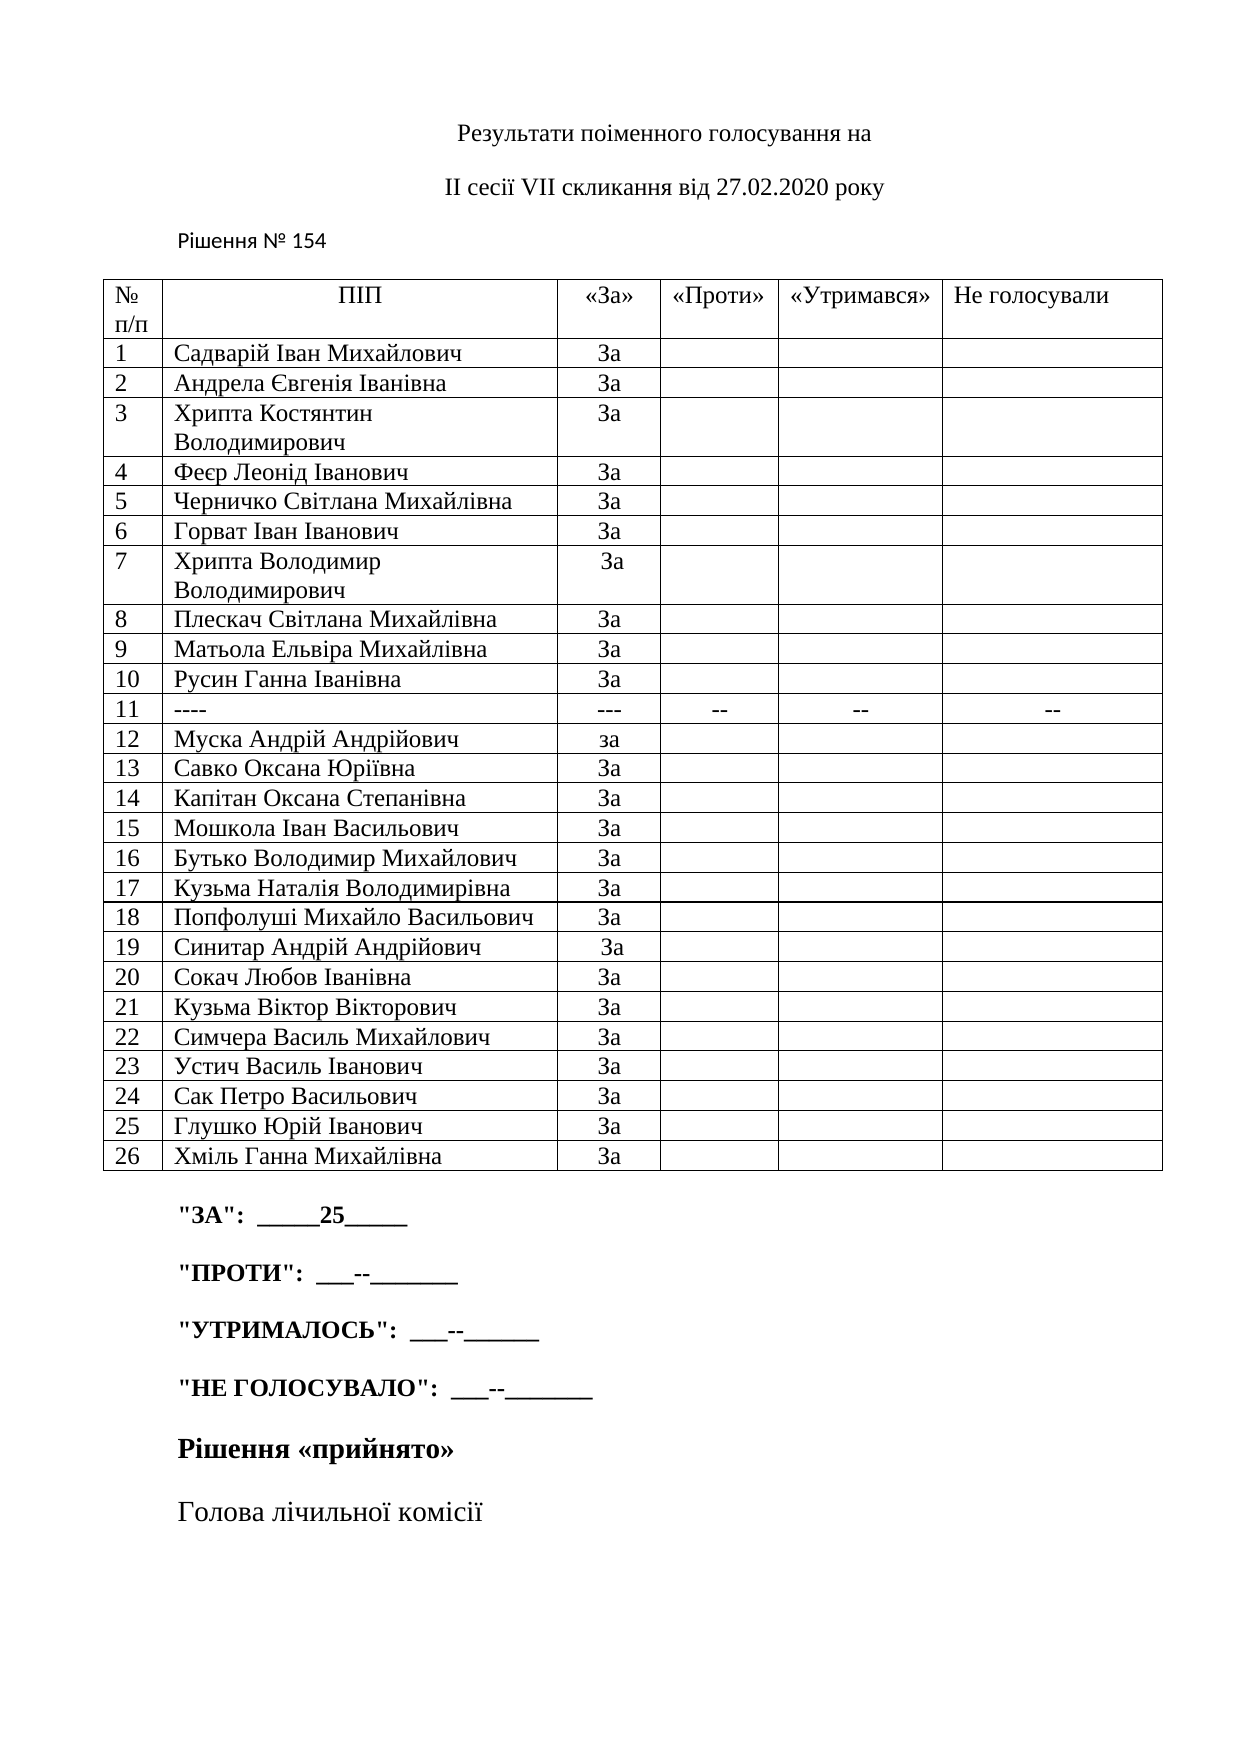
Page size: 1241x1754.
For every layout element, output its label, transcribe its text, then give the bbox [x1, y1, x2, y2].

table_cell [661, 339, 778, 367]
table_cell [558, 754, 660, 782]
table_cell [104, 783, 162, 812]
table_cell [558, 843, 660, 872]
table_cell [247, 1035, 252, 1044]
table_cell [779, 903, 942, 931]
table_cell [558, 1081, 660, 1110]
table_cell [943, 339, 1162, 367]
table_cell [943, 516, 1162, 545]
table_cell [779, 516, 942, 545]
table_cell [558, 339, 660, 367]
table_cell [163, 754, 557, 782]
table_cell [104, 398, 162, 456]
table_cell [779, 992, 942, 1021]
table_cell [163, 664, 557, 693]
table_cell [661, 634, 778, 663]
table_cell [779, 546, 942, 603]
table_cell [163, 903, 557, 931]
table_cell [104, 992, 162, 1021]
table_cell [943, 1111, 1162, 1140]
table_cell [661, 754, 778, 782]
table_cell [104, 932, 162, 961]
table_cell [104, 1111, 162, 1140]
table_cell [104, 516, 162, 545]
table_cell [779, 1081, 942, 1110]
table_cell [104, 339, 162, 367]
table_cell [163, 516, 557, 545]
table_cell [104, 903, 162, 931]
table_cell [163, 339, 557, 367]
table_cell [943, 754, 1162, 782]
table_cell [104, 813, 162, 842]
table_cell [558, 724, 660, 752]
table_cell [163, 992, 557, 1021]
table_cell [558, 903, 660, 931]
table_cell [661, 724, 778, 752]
text Результати поіменного голосування на [177, 118, 1152, 147]
text "ПРОТИ": ___--_______ [177, 1258, 1152, 1286]
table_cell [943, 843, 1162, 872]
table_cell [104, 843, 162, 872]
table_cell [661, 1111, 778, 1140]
text Рішення «прийнято» [177, 1431, 1152, 1465]
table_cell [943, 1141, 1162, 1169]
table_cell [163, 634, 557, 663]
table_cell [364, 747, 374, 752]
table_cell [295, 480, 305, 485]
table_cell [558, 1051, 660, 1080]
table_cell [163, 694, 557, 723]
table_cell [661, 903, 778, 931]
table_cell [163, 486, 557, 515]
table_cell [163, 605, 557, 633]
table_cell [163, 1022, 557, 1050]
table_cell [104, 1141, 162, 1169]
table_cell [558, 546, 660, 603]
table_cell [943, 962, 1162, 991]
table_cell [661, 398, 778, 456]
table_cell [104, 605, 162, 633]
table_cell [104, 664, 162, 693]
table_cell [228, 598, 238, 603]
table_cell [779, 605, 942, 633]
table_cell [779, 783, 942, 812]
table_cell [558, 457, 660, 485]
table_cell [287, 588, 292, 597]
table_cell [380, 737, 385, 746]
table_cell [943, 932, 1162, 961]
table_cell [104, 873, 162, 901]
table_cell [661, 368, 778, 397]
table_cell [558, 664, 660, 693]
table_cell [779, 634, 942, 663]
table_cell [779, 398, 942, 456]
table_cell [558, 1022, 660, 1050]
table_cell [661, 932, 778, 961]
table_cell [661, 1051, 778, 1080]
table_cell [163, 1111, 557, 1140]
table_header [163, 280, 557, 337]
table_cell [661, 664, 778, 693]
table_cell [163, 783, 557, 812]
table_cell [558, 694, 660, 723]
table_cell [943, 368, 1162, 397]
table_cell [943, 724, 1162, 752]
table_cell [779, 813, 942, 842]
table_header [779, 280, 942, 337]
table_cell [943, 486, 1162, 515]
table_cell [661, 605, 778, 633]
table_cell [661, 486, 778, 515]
text Рішення № 154 [177, 226, 1152, 254]
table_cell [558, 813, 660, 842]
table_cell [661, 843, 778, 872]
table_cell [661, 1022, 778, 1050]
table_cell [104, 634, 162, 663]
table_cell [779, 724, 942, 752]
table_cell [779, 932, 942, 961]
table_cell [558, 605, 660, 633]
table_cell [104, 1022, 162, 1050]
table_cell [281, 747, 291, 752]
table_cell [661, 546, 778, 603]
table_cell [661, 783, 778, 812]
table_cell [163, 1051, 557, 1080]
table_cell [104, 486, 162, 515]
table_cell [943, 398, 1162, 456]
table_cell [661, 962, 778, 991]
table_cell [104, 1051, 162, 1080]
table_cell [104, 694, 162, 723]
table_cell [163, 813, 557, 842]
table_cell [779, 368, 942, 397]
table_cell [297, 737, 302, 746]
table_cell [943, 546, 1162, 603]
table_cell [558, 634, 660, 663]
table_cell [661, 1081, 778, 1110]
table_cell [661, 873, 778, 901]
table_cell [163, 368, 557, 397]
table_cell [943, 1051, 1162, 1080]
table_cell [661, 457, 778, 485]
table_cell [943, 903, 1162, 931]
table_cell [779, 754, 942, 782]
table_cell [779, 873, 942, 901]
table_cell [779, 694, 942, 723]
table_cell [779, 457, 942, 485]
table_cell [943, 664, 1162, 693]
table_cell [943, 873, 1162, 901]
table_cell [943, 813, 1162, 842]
text ІІ сесії VІІ скликання від 27.02.2020 року [177, 172, 1152, 201]
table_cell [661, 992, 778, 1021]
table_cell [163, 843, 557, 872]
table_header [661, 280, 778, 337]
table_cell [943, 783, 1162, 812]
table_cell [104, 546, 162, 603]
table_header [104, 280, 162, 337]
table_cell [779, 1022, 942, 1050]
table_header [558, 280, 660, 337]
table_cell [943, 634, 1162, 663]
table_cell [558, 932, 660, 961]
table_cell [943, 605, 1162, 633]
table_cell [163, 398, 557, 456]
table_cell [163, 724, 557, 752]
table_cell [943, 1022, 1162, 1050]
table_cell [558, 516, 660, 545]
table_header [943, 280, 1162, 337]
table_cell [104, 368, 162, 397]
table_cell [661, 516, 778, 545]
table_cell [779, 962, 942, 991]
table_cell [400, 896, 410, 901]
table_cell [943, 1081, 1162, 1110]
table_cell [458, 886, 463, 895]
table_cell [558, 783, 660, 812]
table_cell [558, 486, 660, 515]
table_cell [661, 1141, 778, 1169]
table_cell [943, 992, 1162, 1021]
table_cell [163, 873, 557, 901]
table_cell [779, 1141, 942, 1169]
text "УТРИМАЛОСЬ": ___--______ [177, 1316, 1152, 1344]
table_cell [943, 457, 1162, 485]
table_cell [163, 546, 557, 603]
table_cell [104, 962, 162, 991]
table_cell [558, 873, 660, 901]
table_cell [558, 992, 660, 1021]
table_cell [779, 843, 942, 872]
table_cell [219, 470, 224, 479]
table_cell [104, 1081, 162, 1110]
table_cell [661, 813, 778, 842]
text Голова лічильної комісії [177, 1494, 1152, 1528]
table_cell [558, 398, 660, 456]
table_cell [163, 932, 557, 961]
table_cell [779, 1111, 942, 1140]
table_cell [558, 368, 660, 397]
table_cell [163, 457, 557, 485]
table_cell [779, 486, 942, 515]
text "ЗА": _____25_____ [177, 1200, 1152, 1228]
text "НЕ ГОЛОСУВАЛО": ___--_______ [177, 1373, 1152, 1402]
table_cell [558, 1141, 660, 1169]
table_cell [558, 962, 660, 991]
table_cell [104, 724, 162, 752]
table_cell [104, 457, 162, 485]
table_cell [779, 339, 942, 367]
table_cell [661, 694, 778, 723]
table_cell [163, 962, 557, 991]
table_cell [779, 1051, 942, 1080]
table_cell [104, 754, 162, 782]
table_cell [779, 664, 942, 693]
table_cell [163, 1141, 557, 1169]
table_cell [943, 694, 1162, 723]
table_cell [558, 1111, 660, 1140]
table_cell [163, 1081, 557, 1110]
